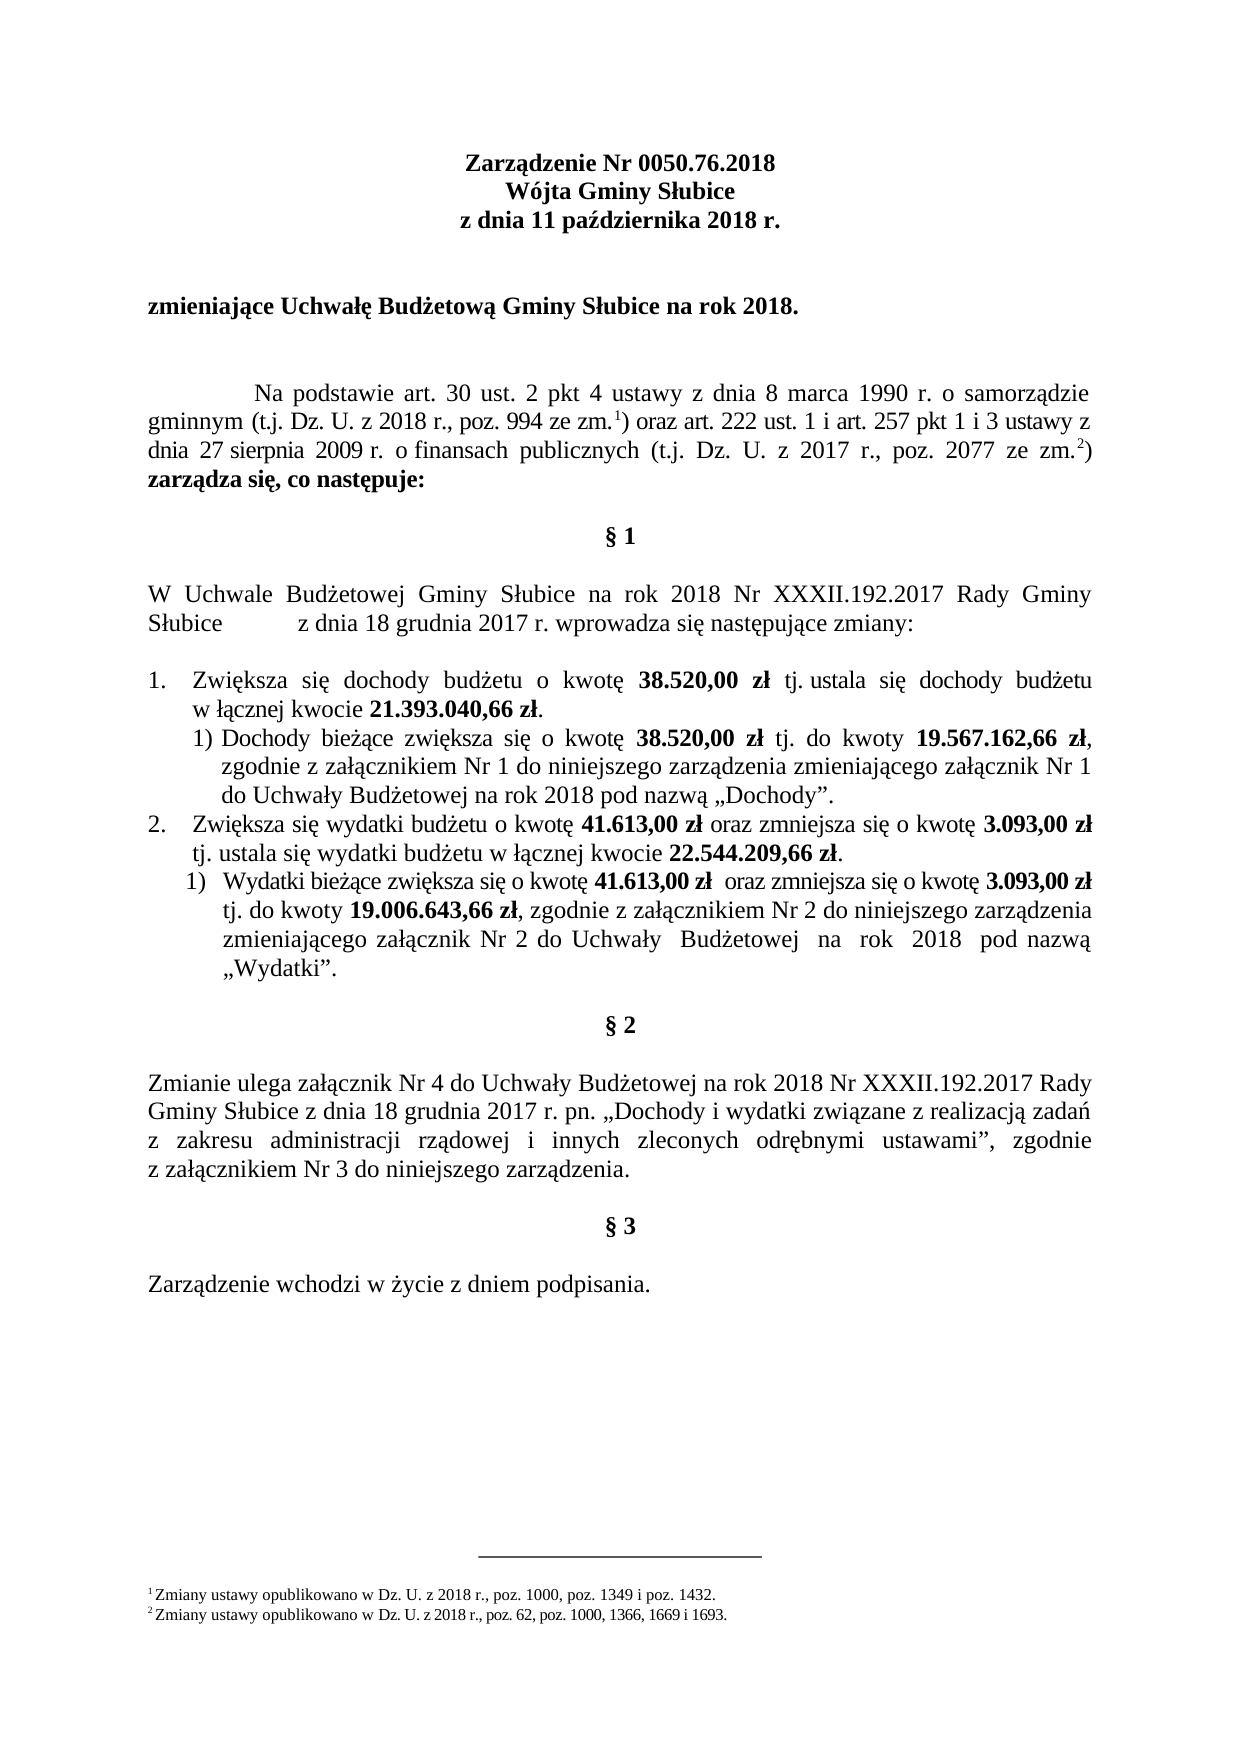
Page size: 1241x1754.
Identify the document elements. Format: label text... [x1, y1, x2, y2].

text 1) Dochody bieżące zwiększa się o kwotę 38.520,00 zł tj. do kwoty 19.567.162,66 zł, zgodnie z załącznikiem Nr 1 do niniejszego zarządzenia zmieniającego załącznik Nr 1 do Uchwały Budżetowej na rok 2018 pod nazwą „Dochody”. [148, 723, 1092, 809]
text 1) Wydatki bieżące zwiększa się o kwotę 41.613,00 zł oraz zmniejsza się o kwotę 3.093,00 zł tj. do kwoty 19.006.643,66 zł, zgodnie z załącznikiem Nr 2 do niniejszego zarządzenia zmieniającego załącznik Nr 2 do Uchwały Budżetowej na rok 2018 pod nazwą „Wydatki”. [148, 866, 1092, 981]
list Zwiększa się dochody budżetu o kwotę 38.520,00 zł tj. ustala się dochody budżetu w łącznej kwocie 21.393.040,66 zł. [148, 665, 1092, 723]
text 2 Zmiany ustawy opublikowano w Dz. U. z 2018 r., poz. 62, poz. 1000, 1366, 1669 i 1693. [148, 1604, 1092, 1623]
text Zarządzenie wchodzi w życie z dniem podpisania. [148, 1269, 1092, 1298]
text 1 Zmiany ustawy opublikowano w Dz. U. z 2018 r., poz. 1000, poz. 1349 i poz. 1432. [148, 1585, 1092, 1604]
text Na podstawie art. 30 ust. 2 pkt 4 ustawy z dnia 8 marca 1990 r. o samorządzie gminnym (t.j. Dz. U. z 2018 r., poz. 994 ze zm.1) oraz art. 222 ust. 1 i art. 257 pkt 1 i 3 ustawy z dnia 27 sierpnia 2009 r. o finansach publicznych (t.j. Dz. U. z 2017 r., poz. 2077 ze zm.2) zarządza się, co następuje: [148, 378, 1092, 493]
text § 2 [148, 1010, 1092, 1039]
text § 3 [148, 1211, 1092, 1240]
text 2. Zwiększa się wydatki budżetu o kwotę 41.613,00 zł oraz zmniejsza się o kwotę 3.093,00 zł tj. ustala się wydatki budżetu w łącznej kwocie 22.544.209,66 zł. [148, 809, 1092, 866]
text zmieniające Uchwałę Budżetową Gminy Słubice na rok 2018. [148, 291, 1092, 320]
text z dnia 11 października 2018 r. [148, 205, 1092, 234]
text Wójta Gminy Słubice [148, 176, 1092, 205]
text Zarządzenie Nr 0050.76.2018 [148, 148, 1092, 176]
text Zmianie ulega załącznik Nr 4 do Uchwały Budżetowej na rok 2018 Nr XXXII.192.2017 Rady Gminy Słubice z dnia 18 grudnia 2017 r. pn. „Dochody i wydatki związane z realizacją zadań z zakresu administracji rządowej i innych zleconych odrębnymi ustawami”, zgodnie z załącznikiem Nr 3 do niniejszego zarządzenia. [148, 1068, 1092, 1183]
text W Uchwale Budżetowej Gminy Słubice na rok 2018 Nr XXXII.192.2017 Rady Gminy Słubice z dnia 18 grudnia 2017 r. wprowadza się następujące zmiany: [148, 579, 1092, 636]
text § 1 [148, 521, 1092, 550]
